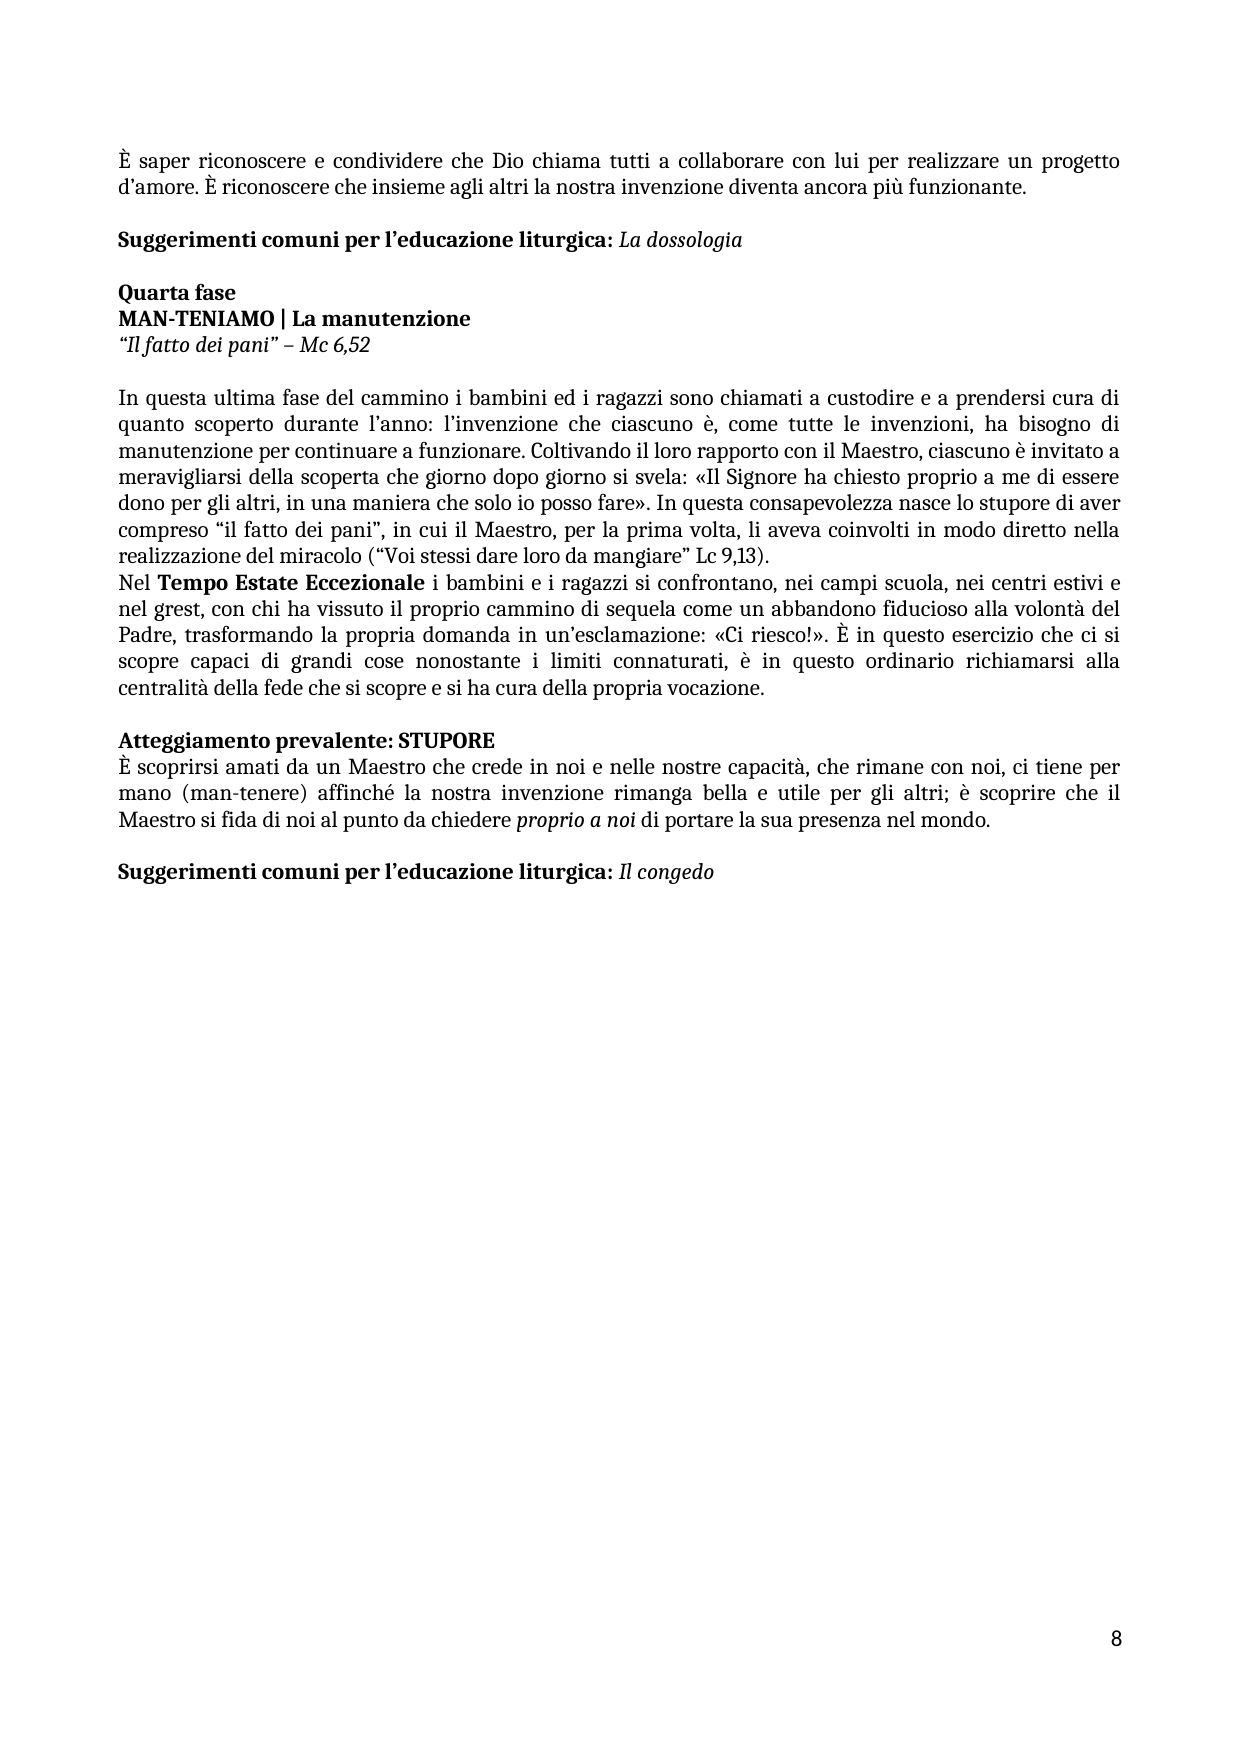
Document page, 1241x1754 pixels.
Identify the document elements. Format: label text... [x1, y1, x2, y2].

text Atteggiamento prevalente: STUPORE [118, 727, 1122, 754]
text “Il fatto dei pani” – Mc 6,52 [118, 332, 1122, 358]
text È saper riconoscere e condividere che Dio chiama tutti a collaborare con lui per realizzare un progetto d’amore. È riconoscere che insieme agli altri la nostra invenzione diventa ancora più funzionante. [118, 148, 1122, 200]
text Suggerimenti comuni per l’educazione liturgica: Il congedo [118, 859, 1122, 886]
text Nel Tempo Estate Eccezionale i bambini e i ragazzi si confrontano, nei campi scuola, nei centri estivi e nel grest, con chi ha vissuto il proprio cammino di sequela come un abbandono fiducioso alla volontà del Padre, trasformando la propria domanda in un’esclamazione: «Ci riesco!». È in questo esercizio che ci si scopre capaci di grandi cose nonostante i limiti connaturati, è in questo ordinario richiamarsi alla centralità della fede che si scopre e si ha cura della propria vocazione. [118, 569, 1122, 701]
text Quarta fase [118, 279, 1122, 306]
text MAN-TENIAMO | La manutenzione [118, 306, 1122, 332]
text È scoprirsi amati da un Maestro che crede in noi e nelle nostre capacità, che rimane con noi, ci tiene per mano (man-tenere) affinché la nostra invenzione rimanga bella e utile per gli altri; è scoprire che il Maestro si fida di noi al punto da chiedere proprio a noi di portare la sua presenza nel mondo. [118, 754, 1122, 833]
text Suggerimenti comuni per l’educazione liturgica: La dossologia [118, 227, 1122, 253]
text In questa ultima fase del cammino i bambini ed i ragazzi sono chiamati a custodire e a prendersi cura di quanto scoperto durante l’anno: l’invenzione che ciascuno è, come tutte le invenzioni, ha bisogno di manutenzione per continuare a funzionare. Coltivando il loro rapporto con il Maestro, ciascuno è invitato a meravigliarsi della scoperta che giorno dopo giorno si svela: «Il Signore ha chiesto proprio a me di essere dono per gli altri, in una maniera che solo io posso fare». In questa consapevolezza nasce lo stupore di aver compreso “il fatto dei pani”, in cui il Maestro, per la prima volta, li aveva coinvolti in modo diretto nella realizzazione del miracolo (“Voi stessi dare loro da mangiare” Lc 9,13). [118, 385, 1122, 569]
